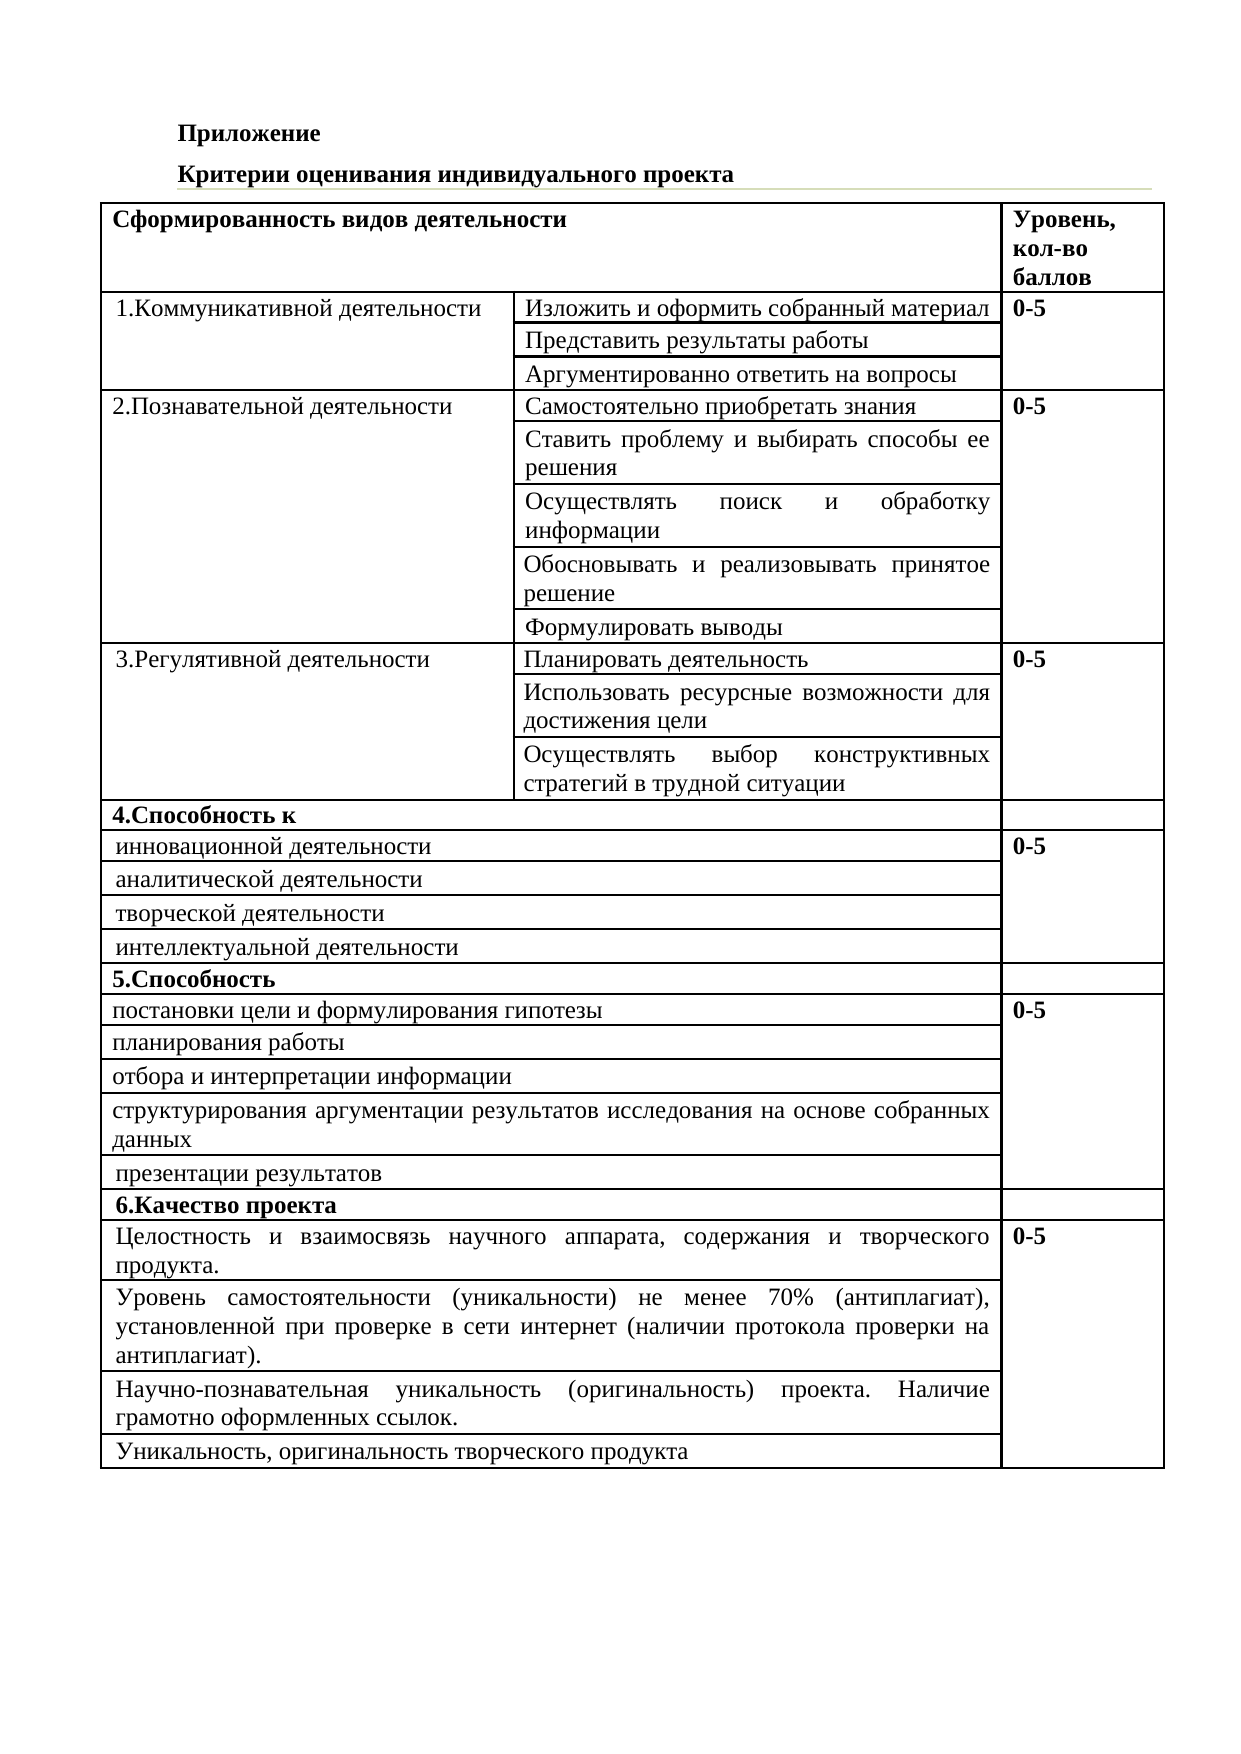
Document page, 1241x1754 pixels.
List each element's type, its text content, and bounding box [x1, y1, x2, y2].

table_cell [1003, 801, 1163, 829]
table_cell 0-5 [1003, 995, 1163, 1188]
table_header Уровень, кол-во баллов [1003, 204, 1163, 291]
table_cell 4.Способность к [102, 801, 1000, 829]
table_header Сформированность видов деятельности [102, 204, 1000, 291]
table_cell Самостоятельно приобретать знания [515, 391, 1000, 420]
table_cell Представить результаты работы [515, 324, 1000, 355]
table_cell Научно-познавательная уникальность (оригинальность) проекта. Наличие грамотно оформленных ссылок. [102, 1372, 1000, 1433]
table_cell 2.Познавательной деятельности [102, 391, 513, 642]
table_cell 6.Качество проекта [102, 1190, 1000, 1219]
table_cell презентации результатов [102, 1156, 1000, 1188]
table_cell Планировать деятельность [515, 644, 1000, 673]
table_cell аналитической деятельности [102, 862, 1000, 894]
table_cell Изложить и оформить собранный материал [515, 293, 1000, 321]
table_cell 0-5 [1003, 293, 1163, 389]
table_cell отбора и интерпретации информации [102, 1060, 1000, 1092]
text Приложение [177, 118, 1152, 147]
table_cell 0-5 [1003, 391, 1163, 642]
table_cell Осуществлять выбор конструктивных стратегий в трудной ситуации [515, 738, 1000, 798]
table_cell интеллектуальной деятельности [102, 930, 1000, 962]
table_cell Уровень самостоятельности (уникальности) не менее 70% (антиплагиат), установленной при проверке в сети интернет (наличии протокола проверки на антиплагиат). [102, 1281, 1000, 1370]
table_cell Целостность и взаимосвязь научного аппарата, содержания и творческого продукта. [102, 1221, 1000, 1279]
table_cell Аргументированно ответить на вопросы [515, 358, 1000, 389]
table_cell Ставить проблему и выбирать способы ее решения [515, 422, 1000, 483]
table_cell [1003, 1190, 1163, 1219]
table_cell Использовать ресурсные возможности для достижения цели [515, 675, 1000, 736]
table_cell планирования работы [102, 1026, 1000, 1058]
table_cell 0-5 [1003, 1221, 1163, 1467]
table_cell Обосновывать и реализовывать принятое решение [515, 548, 1000, 608]
table_cell 5.Способность [102, 964, 1000, 993]
table_cell творческой деятельности [102, 896, 1000, 928]
table_cell 3.Регулятивной деятельности [102, 644, 513, 798]
table_cell структурирования аргументации результатов исследования на основе собранных данных [102, 1094, 1000, 1154]
table_cell Осуществлять поиск и обработку информации [515, 485, 1000, 546]
table_cell Формулировать выводы [515, 610, 1000, 642]
table_cell постановки цели и формулирования гипотезы [102, 995, 1000, 1024]
text Критерии оценивания индивидуального проекта [177, 159, 1152, 188]
table_cell 1.Коммуникативной деятельности [102, 293, 513, 389]
table_cell 0-5 [1003, 831, 1163, 962]
table_cell Уникальность, оригинальность творческого продукта [102, 1435, 1000, 1467]
table_cell [1003, 964, 1163, 993]
table_cell инновационной деятельности [102, 831, 1000, 860]
table_cell 0-5 [1003, 644, 1163, 798]
